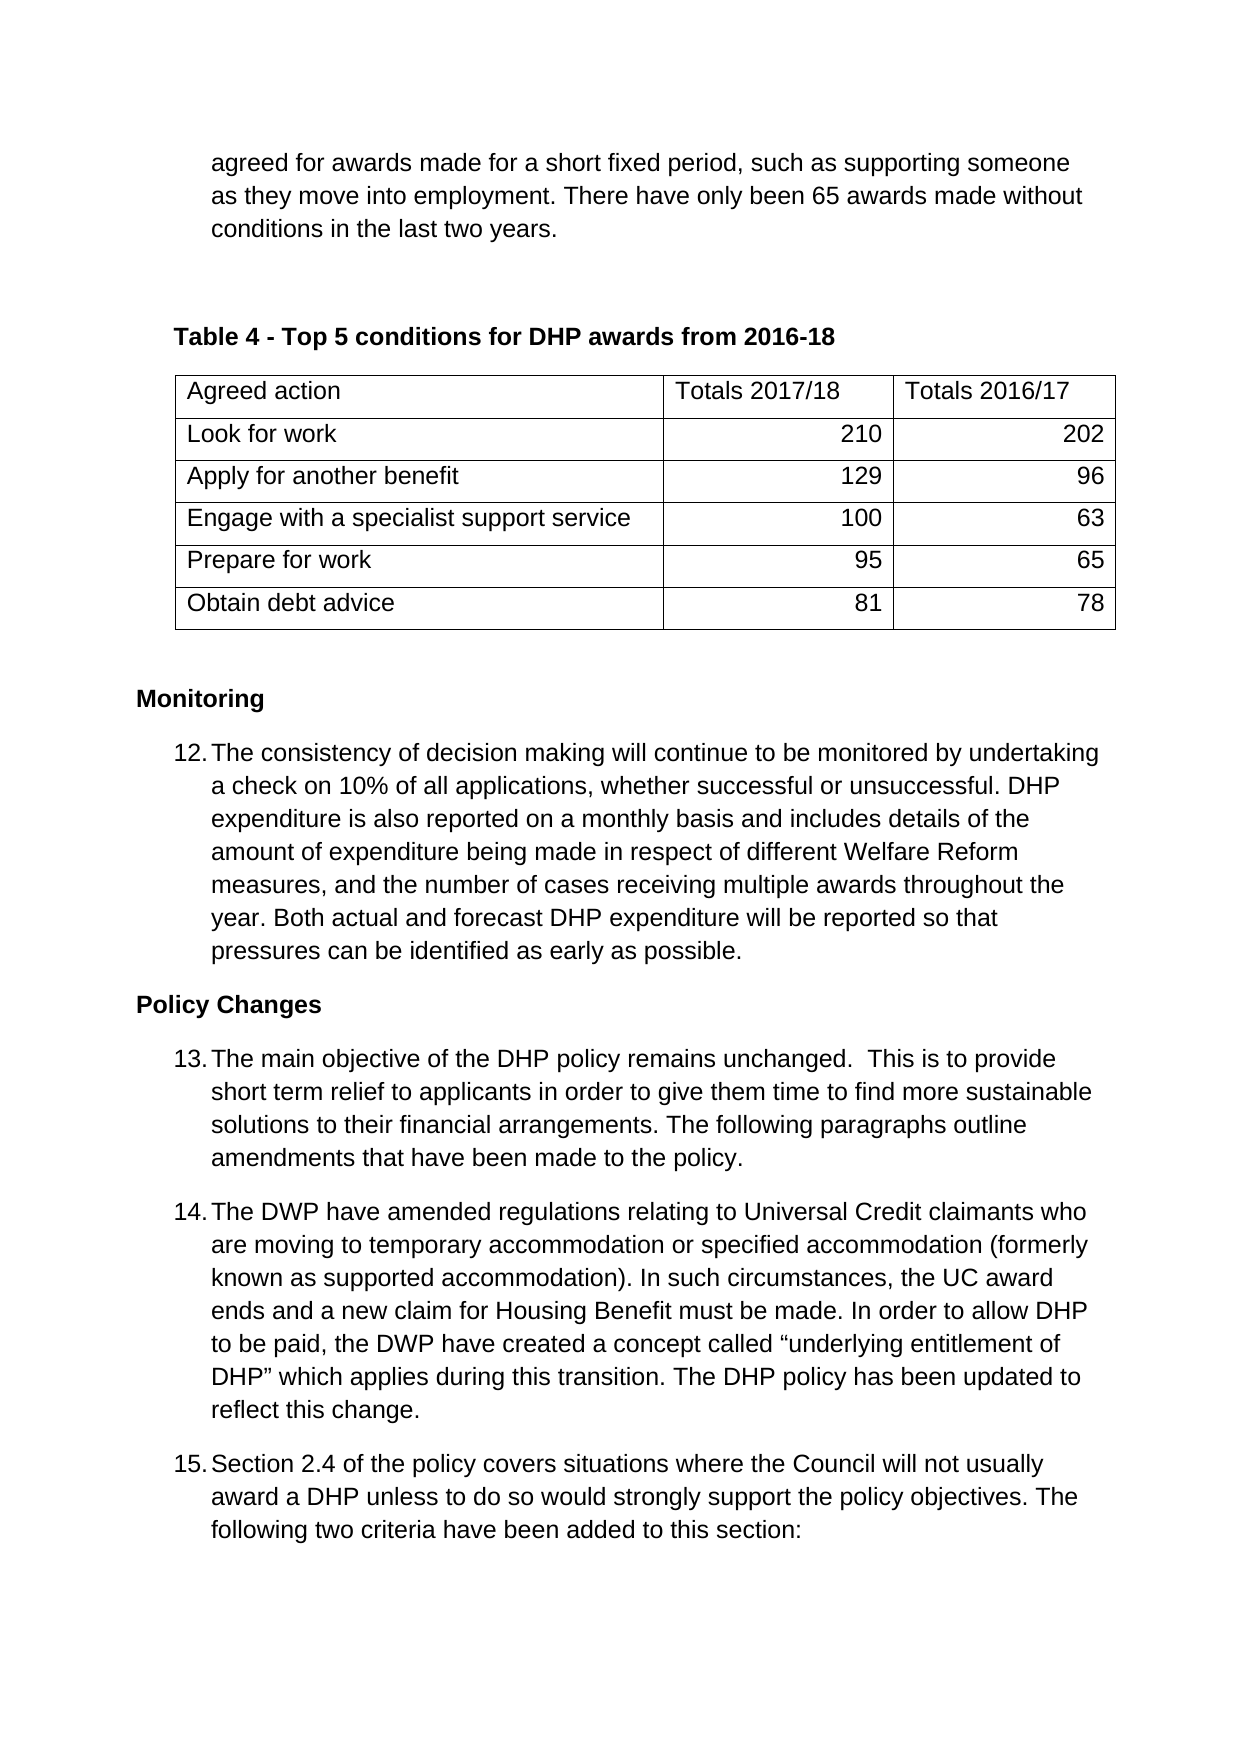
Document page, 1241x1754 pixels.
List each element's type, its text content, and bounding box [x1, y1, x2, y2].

table_cell 81 [664, 588, 893, 629]
list The DWP have amended regulations relating to Universal Credit claimants who are moving to temporary accommodation or specified accommodation (formerly known as supported accommodation). In such circumstances, the UC award ends and a new claim for Housing Benefit must be made. In order to allow DHP to be paid, the DWP have created a concept called “underlying entitlement of DHP” which applies during this transition. The DHP policy has been updated to reflect this change. [173, 1197, 1104, 1423]
table_cell Obtain debt advice [176, 588, 663, 629]
table_cell Look for work [176, 419, 663, 460]
table_cell 129 [664, 461, 893, 502]
table_cell 100 [664, 503, 893, 544]
table_header Agreed action [176, 376, 663, 418]
table_cell 65 [894, 546, 1115, 587]
list The main objective of the DHP policy remains unchanged. This is to provide short term relief to applicants in order to give them time to find more sustainable solutions to their financial arrangements. The following paragraphs outline amendments that have been made to the policy. [173, 1044, 1104, 1171]
text Policy Changes [136, 990, 1104, 1018]
table_cell Apply for another benefit [176, 461, 663, 502]
table_cell 202 [894, 419, 1115, 460]
text Table 4 - Top 5 conditions for DHP awards from 2016-18 [173, 321, 1104, 350]
table_header Totals 2017/18 [664, 376, 893, 418]
table_cell 95 [664, 546, 893, 587]
list The consistency of decision making will continue to be monitored by undertaking a check on 10% of all applications, whether successful or unsuccessful. DHP expenditure is also reported on a monthly basis and includes details of the amount of expenditure being made in respect of different Welfare Reform measures, and the number of cases receiving multiple awards throughout the year. Both actual and forecast DHP expenditure will be reported so that pressures can be identified as early as possible. [173, 738, 1104, 965]
table_cell Engage with a specialist support service [176, 503, 663, 544]
table_cell 78 [894, 588, 1115, 629]
table_cell 210 [664, 419, 893, 460]
table_cell 96 [894, 461, 1115, 502]
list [173, 148, 1104, 242]
text Monitoring [136, 684, 1104, 713]
table_cell Prepare for work [176, 546, 663, 587]
list Section 2.4 of the policy covers situations where the Council will not usually award a DHP unless to do so would strongly support the policy objectives. The following two criteria have been added to this section: [173, 1448, 1104, 1543]
table_cell 63 [894, 503, 1115, 544]
table_header Totals 2016/17 [894, 376, 1115, 418]
